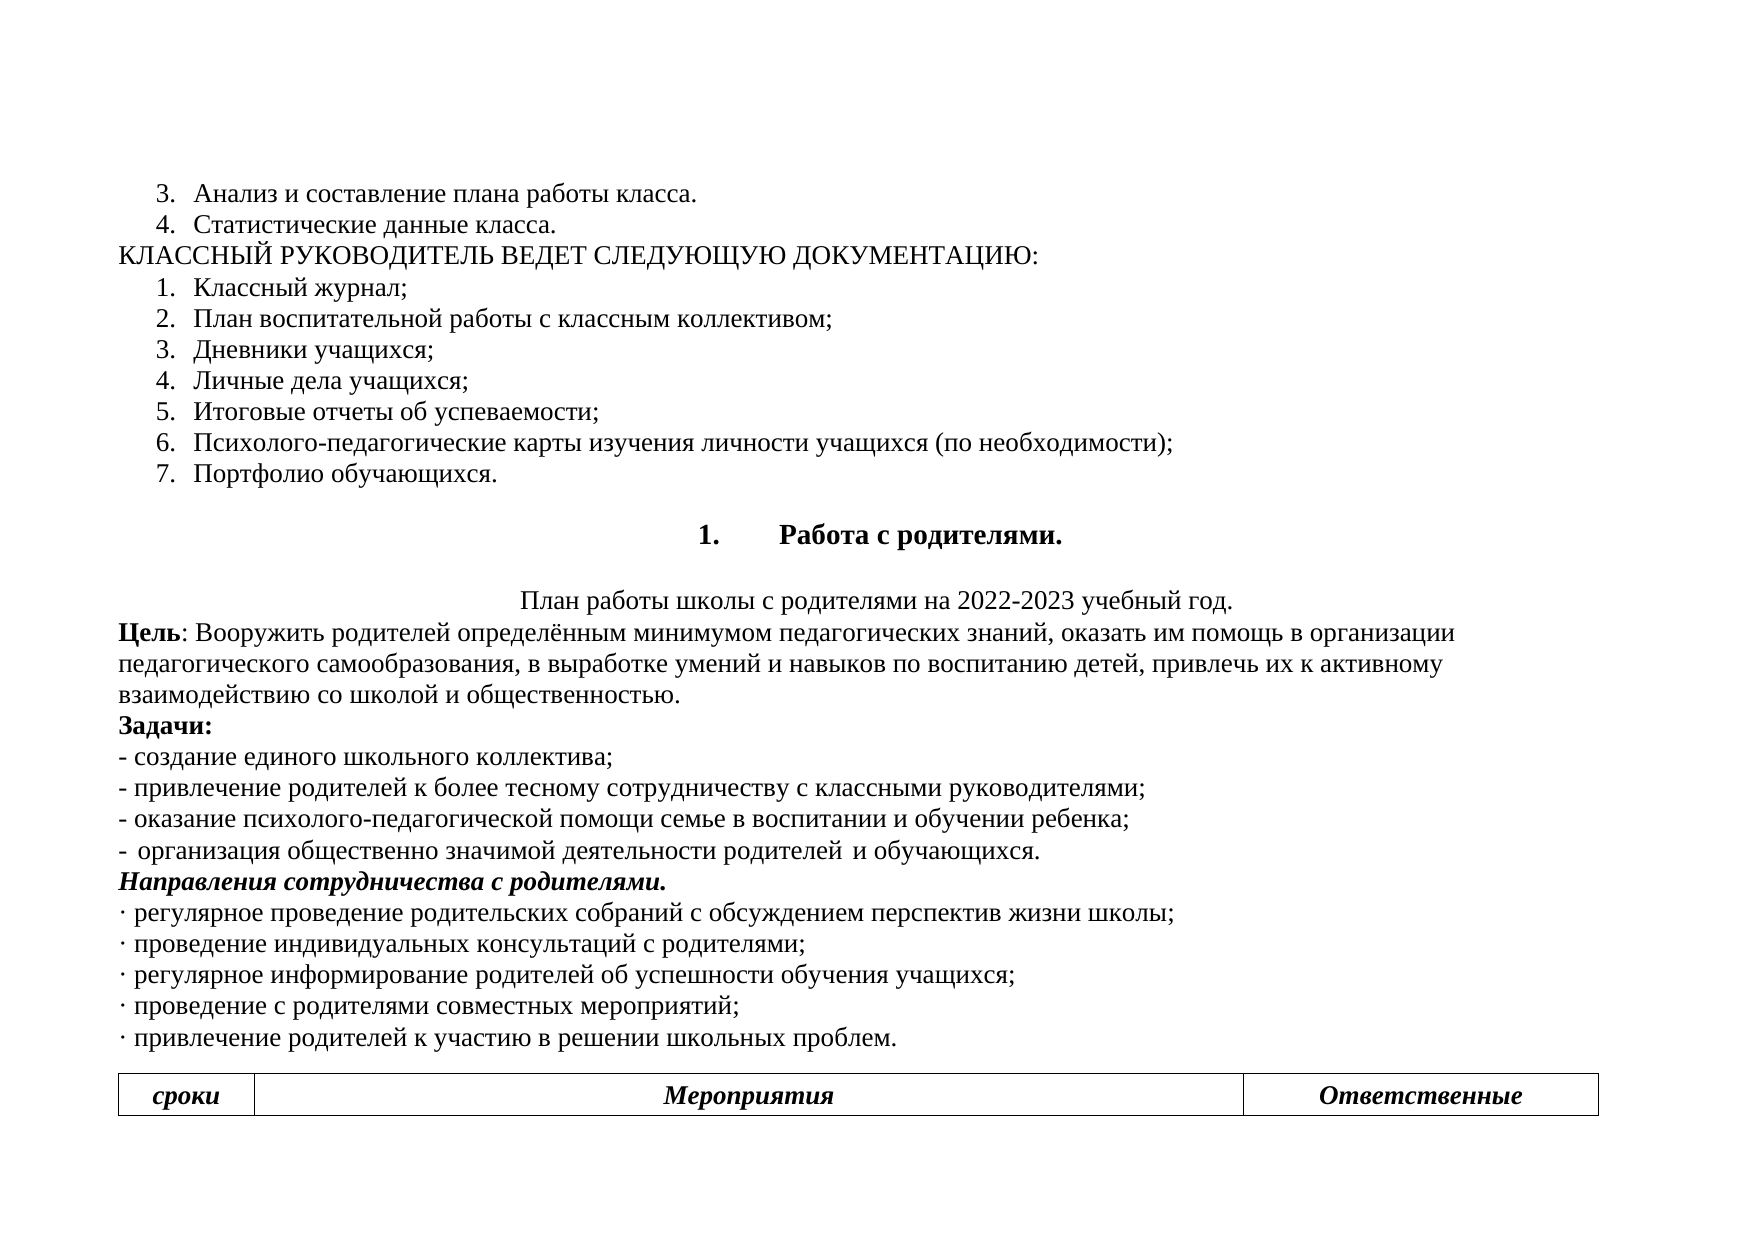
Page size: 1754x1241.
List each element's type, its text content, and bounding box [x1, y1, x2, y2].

table_header Мероприятия [255, 1074, 1243, 1115]
list План воспитательной работы с классным коллективом; [156, 302, 1636, 333]
text · регулярное проведение родительских собраний с обсуждением перспектив жизни школы; [118, 896, 1636, 927]
table_header Ответственные [1244, 1074, 1598, 1115]
text План работы школы с родителями на 2022-2023 учебный год. [118, 584, 1636, 616]
text · привлечение родителей к участию в решении школьных проблем. [118, 1021, 1636, 1052]
text Направления сотрудничества с родителями. [118, 865, 1636, 896]
list Личные дела учащихся; [156, 364, 1636, 395]
text - организация общественно значимой деятельности родителей и обучающихся. [118, 834, 1636, 865]
list Классный журнал; [156, 271, 1636, 302]
list Итоговые отчеты об успеваемости; [156, 395, 1636, 426]
text · проведение индивидуальных консультаций с родителями; [118, 927, 1636, 958]
list Работа с родителями. [124, 517, 1636, 551]
text - привлечение родителей к более тесному сотрудничеству с классными руководителями; [118, 771, 1636, 802]
list Портфолио обучающихся. [156, 457, 1636, 489]
table_header сроки [119, 1074, 254, 1115]
text - оказание психолого-педагогической помощи семье в воспитании и обучении ребенка; [118, 802, 1636, 834]
text · регулярное информирование родителей об успешности обучения учащихся; [118, 958, 1636, 989]
text Цель: Вооружить родителей определённым минимумом педагогических знаний, оказать им помощь в организации педагогического самообразования, в выработке умений и навыков по воспитанию детей, привлечь их к активному взаимодействию со школой и общественностью. Задачи: [118, 616, 1636, 740]
list Психолого-педагогические карты изучения личности учащихся (по необходимости); [156, 426, 1636, 457]
text - создание единого школьного коллектива; [118, 740, 1636, 771]
text · проведение с родителями совместных мероприятий; [118, 989, 1636, 1021]
list Дневники учащихся; [156, 333, 1636, 364]
list Анализ и составление плана работы класса. [156, 177, 1636, 208]
list Статистические данные класса. [156, 208, 1636, 239]
text КЛАССНЫЙ РУКОВОДИТЕЛЬ ВЕДЕТ СЛЕДУЮЩУЮ ДОКУМЕНТАЦИЮ: [118, 239, 1636, 271]
